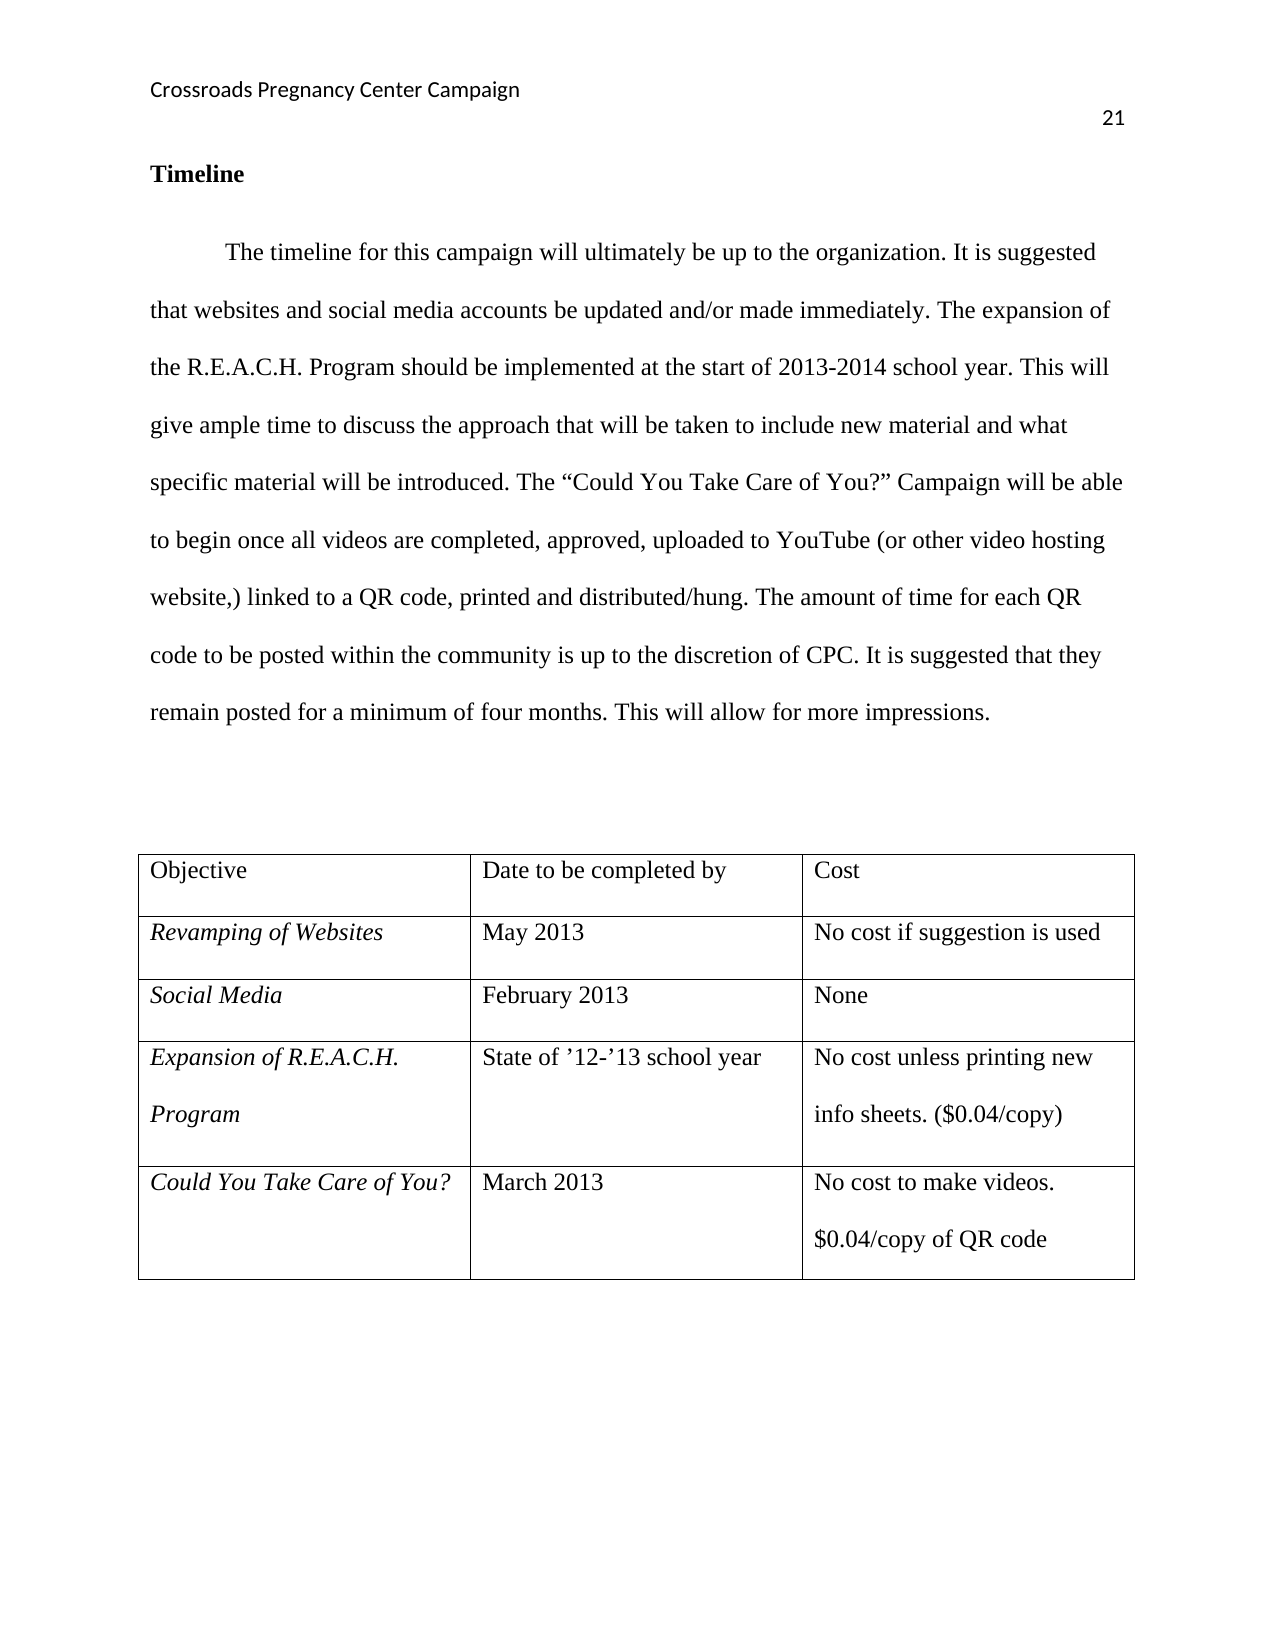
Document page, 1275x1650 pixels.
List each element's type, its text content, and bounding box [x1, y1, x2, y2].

table_header Objective [139, 855, 470, 916]
text Timeline [150, 159, 1125, 188]
table_cell Expansion of R.E.A.C.H. Program [139, 1042, 470, 1166]
table_cell None [803, 980, 1134, 1041]
table_cell Could You Take Care of You? [139, 1167, 470, 1279]
table_cell No cost unless printing new info sheets. ($0.04/copy) [803, 1042, 1134, 1166]
text The timeline for this campaign will ultimately be up to the organization. It is suggested that websites and social media accounts be updated and/or made immediately. The expansion of the R.E.A.C.H. Program should be implemented at the start of 2013-2014 school year. This will give ample time to discuss the approach that will be taken to include new material and what specific material will be introduced. The “Could You Take Care of You?” Campaign will be able to begin once all videos are completed, approved, uploaded to YouTube (or other video hosting website,) linked to a QR code, printed and distributed/hung. The amount of time for each QR code to be posted within the community is up to the discretion of CPC. It is suggested that they remain posted for a minimum of four months. This will allow for more impressions. [150, 237, 1125, 726]
table_cell State of ’12-’13 school year [471, 1042, 802, 1166]
table_cell February 2013 [471, 980, 802, 1041]
table_cell No cost if suggestion is used [803, 917, 1134, 979]
table_cell May 2013 [471, 917, 802, 979]
table_cell March 2013 [471, 1167, 802, 1279]
table_header Date to be completed by [471, 855, 802, 916]
table_cell No cost to make videos. $0.04/copy of QR code [803, 1167, 1134, 1279]
table_header Cost [803, 855, 1134, 916]
table_cell Social Media [139, 980, 470, 1041]
table_cell Revamping of Websites [139, 917, 470, 979]
